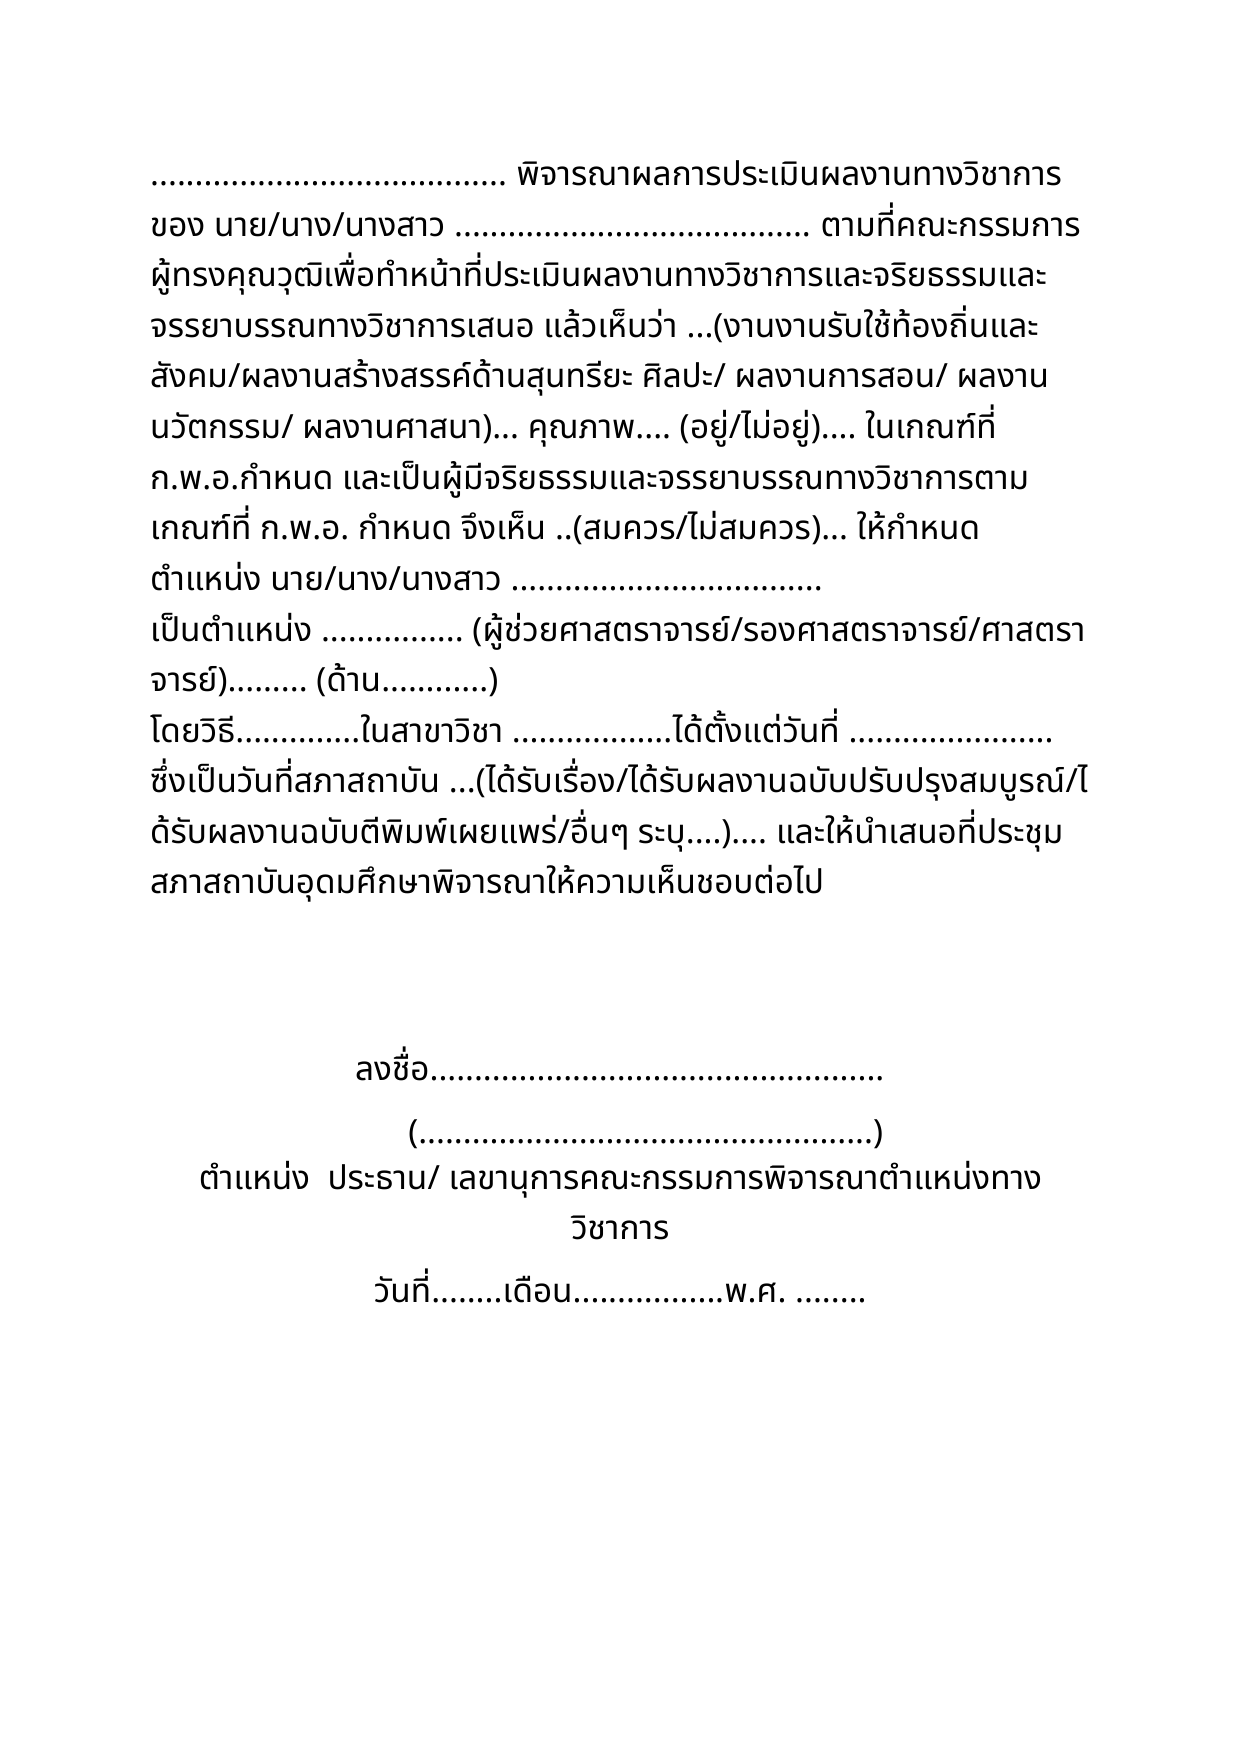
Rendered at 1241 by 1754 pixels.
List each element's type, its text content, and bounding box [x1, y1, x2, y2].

text วันที่........เดือน.................พ.ศ. ........ [150, 1267, 1090, 1318]
text ลงชื่อ................................................... [150, 1045, 1090, 1096]
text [150, 150, 1090, 909]
text ตำแหน่ง ประธาน/ เลขานุการคณะกรรมการพิจารณาตำแหน่งทางวิชาการ [150, 1154, 1090, 1255]
text (...................................................) [150, 1108, 1090, 1154]
